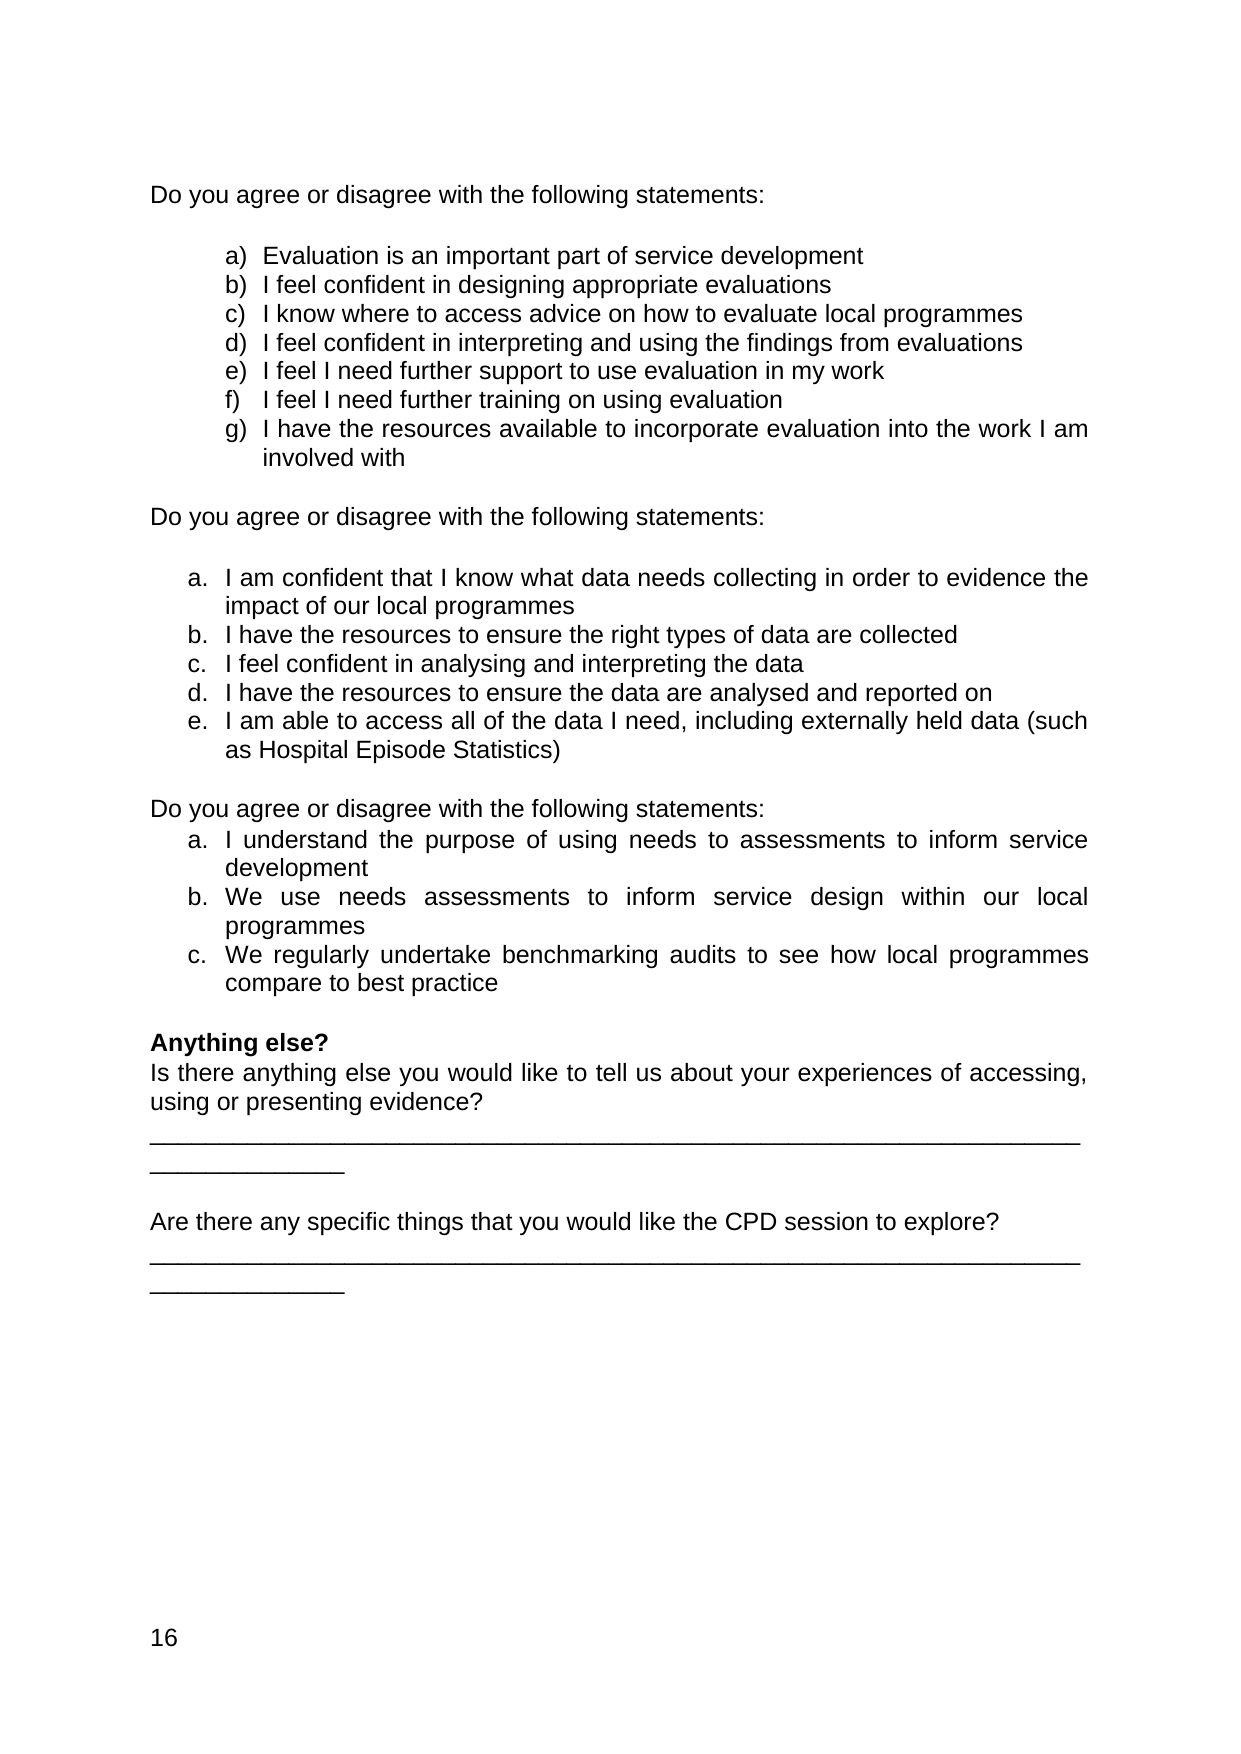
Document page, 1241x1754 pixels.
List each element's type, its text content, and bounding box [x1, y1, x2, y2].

list I am able to access all of the data I need, including externally held data (such as Hospital Episode Statistics) [187, 706, 1090, 764]
list I understand the purpose of using needs to assessments to inform service development [187, 824, 1090, 882]
list I feel I need further support to use evaluation in my work [225, 356, 1090, 385]
text Do you agree or disagree with the following statements: [150, 794, 1090, 823]
text Are there any specific things that you would like the CPD session to explore? [150, 1207, 1090, 1235]
text _________________________________________________________________________________ [150, 1117, 1090, 1174]
text Do you agree or disagree with the following statements: [150, 180, 1090, 209]
list Evaluation is an important part of service development [225, 241, 1090, 270]
list I feel confident in interpreting and using the findings from evaluations [225, 327, 1090, 356]
text Do you agree or disagree with the following statements: [150, 502, 1090, 530]
list I feel confident in analysing and interpreting the data [187, 649, 1090, 677]
list I feel I need further training on using evaluation [225, 385, 1090, 414]
text Anything else? [150, 1027, 1090, 1056]
text _________________________________________________________________________________ [150, 1237, 1090, 1294]
list I am confident that I know what data needs collecting in order to evidence the impact of our local programmes [187, 562, 1090, 620]
list I have the resources to ensure the right types of data are collected [187, 620, 1090, 649]
list We regularly undertake benchmarking audits to see how local programmes compare to best practice [187, 939, 1090, 997]
list I know where to access advice on how to evaluate local programmes [225, 299, 1090, 327]
list I have the resources to ensure the data are analysed and reported on [187, 677, 1090, 706]
list I feel confident in designing appropriate evaluations [225, 270, 1090, 299]
list I have the resources available to incorporate evaluation into the work I am involved with [225, 414, 1090, 471]
text Is there anything else you would like to tell us about your experiences of accessing, using or presenting evidence? [150, 1058, 1090, 1115]
list We use needs assessments to inform service design within our local programmes [187, 882, 1090, 939]
